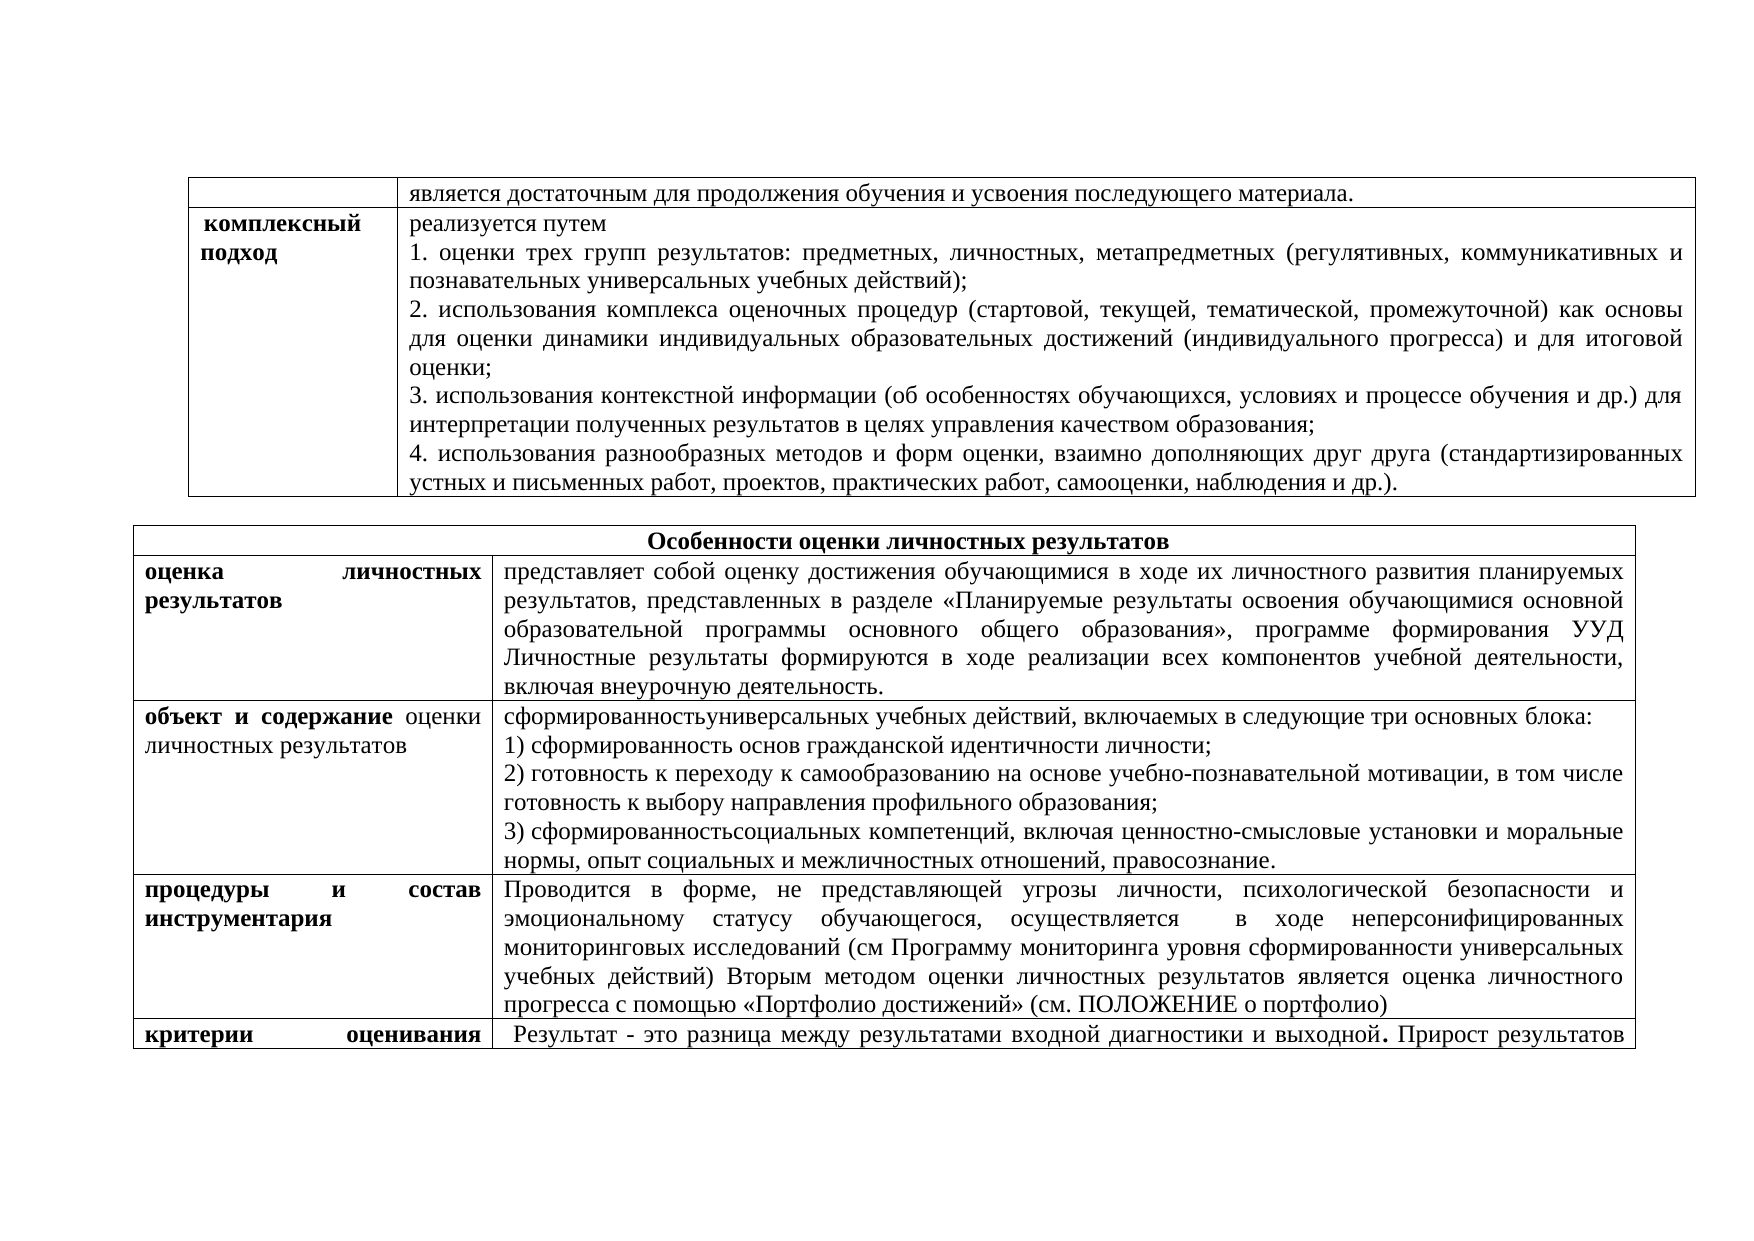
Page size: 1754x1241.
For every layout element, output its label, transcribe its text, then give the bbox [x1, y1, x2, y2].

table_cell представляет собой оценку достижения обучающимися в ходе их личностного развития планируемых результатов, представленных в разделе «Планируемые результаты освоения обучающимися основной образовательной программы основного общего образования», программе формирования УУД Личностные результаты формируются в ходе реализации всех компонентов учебной деятельности, включая внеурочную деятельность. [493, 556, 1635, 700]
table_header Особенности оценки личностных результатов [134, 526, 1635, 555]
table_cell процедуры и состав инструментария [134, 875, 492, 1018]
table_cell реализуется путем 1. оценки трех групп результатов: предметных, личностных, метапредметных (регулятивных, коммуникативных и познавательных универсальных учебных действий); 2. использования комплекса оценочных процедур (стартовой, текущей, тематической, промежуточной) как основы для оценки динамики индивидуальных образовательных достижений (индивидуального прогресса) и для итоговой оценки; 3. использования контекстной информации (об особенностях обучающихся, условиях и процессе обучения и др.) для интерпретации полученных результатов в целях управления качеством образования; 4. использования разнообразных методов и форм оценки, взаимно дополняющих друг друга (стандартизированных устных и письменных работ, проектов, практических работ, самооценки, наблюдения и др.). [398, 208, 1695, 496]
table_cell Проводится в форме, не представляющей угрозы личности, психологической безопасности и эмоциональному статусу обучающегося, осуществляется в ходе неперсонифицированных мониторинговых исследований (см Программу мониторинга уровня сформированности универсальных учебных действий) Вторым методом оценки личностных результатов является оценка личностного прогресса с помощью «Портфолио достижений» (см. ПОЛОЖЕНИЕ о портфолио) [493, 875, 1635, 1018]
table_cell сформированностьуниверсальных учебных действий, включаемых в следующие три основных блока: 1) сформированность основ гражданской идентичности личности; 2) готовность к переходу к самообразованию на основе учебно-познавательной мотивации, в том числе готовность к выбору направления профильного образования; 3) сформированностьсоциальных компетенций, включая ценностно-смысловые установки и моральные нормы, опыт социальных и межличностных отношений, правосознание. [493, 701, 1635, 873]
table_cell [398, 178, 1695, 207]
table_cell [189, 178, 397, 207]
table_cell комплексный подход [189, 208, 397, 496]
table_cell оценка личностных результатов [134, 556, 492, 700]
table_cell объект и содержание оценки личностных результатов [134, 701, 492, 873]
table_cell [493, 1019, 1635, 1048]
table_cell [134, 1019, 492, 1048]
